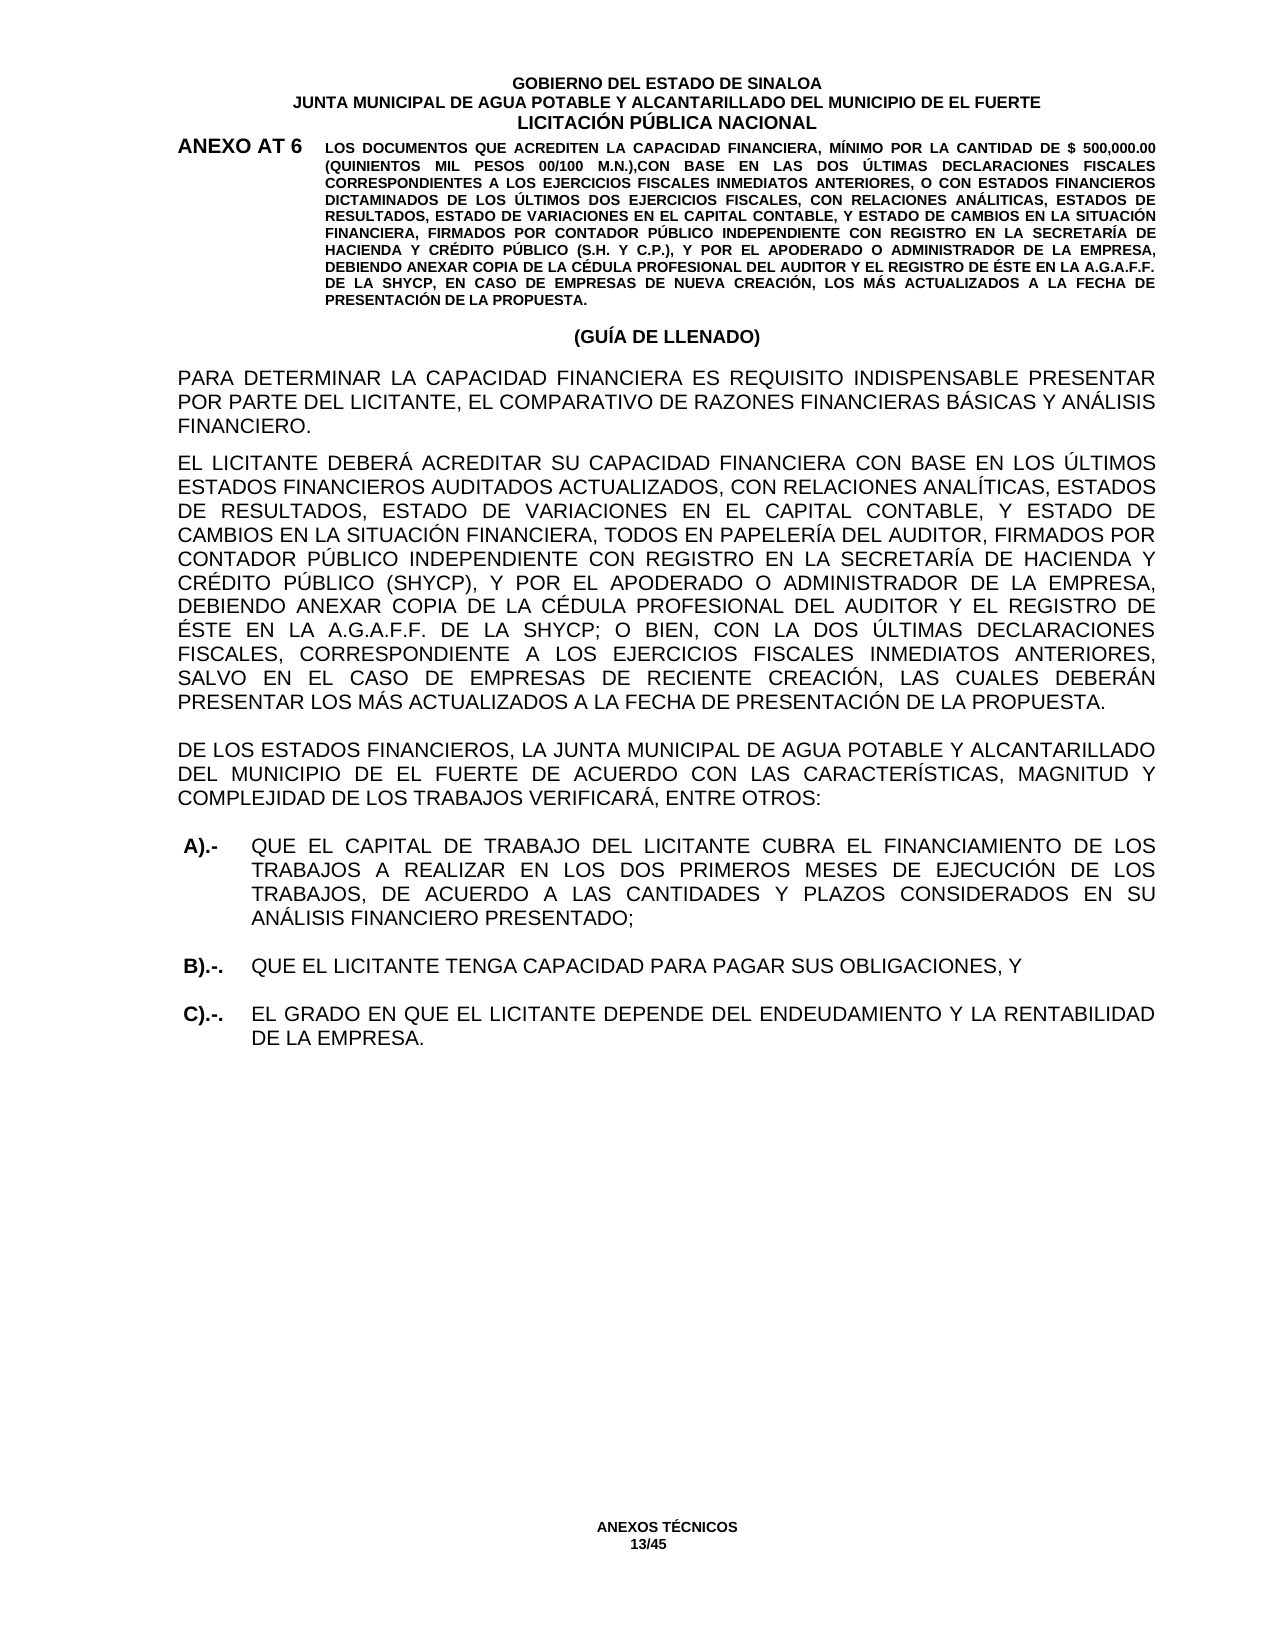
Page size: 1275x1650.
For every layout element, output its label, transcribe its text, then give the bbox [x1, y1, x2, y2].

text A).- QUE EL CAPITAL DE TRABAJO DEL LICITANTE CUBRA EL FINANCIAMIENTO DE LOS TRABAJOS A REALIZAR EN LOS DOS PRIMEROS MESES DE EJECUCIÓN DE LOS TRABAJOS, DE ACUERDO A LAS CANTIDADES Y PLAZOS CONSIDERADOS EN SU ANÁLISIS FINANCIERO PRESENTADO; [183, 834, 1157, 930]
text EL LICITANTE DEBERÁ ACREDITAR SU CAPACIDAD FINANCIERA CON BASE EN LOS ÚLTIMOS ESTADOS FINANCIEROS AUDITADOS ACTUALIZADOS, CON RELACIONES ANALÍTICAS, ESTADOS DE RESULTADOS, ESTADO DE VARIACIONES EN EL CAPITAL CONTABLE, Y ESTADO DE CAMBIOS EN LA SITUACIÓN FINANCIERA, TODOS EN PAPELERÍA DEL AUDITOR, FIRMADOS POR CONTADOR PÚBLICO INDEPENDIENTE CON REGISTRO EN LA SECRETARÍA DE HACIENDA Y CRÉDITO PÚBLICO (SHYCP), Y POR EL APODERADO O ADMINISTRADOR DE LA EMPRESA, DEBIENDO ANEXAR COPIA DE LA CÉDULA PROFESIONAL DEL AUDITOR Y EL REGISTRO DE ÉSTE EN LA A.G.A.F.F. DE LA SHYCP; O BIEN, CON LA DOS ÚLTIMAS DECLARACIONES FISCALES, CORRESPONDIENTE A LOS EJERCICIOS FISCALES INMEDIATOS ANTERIORES, SALVO EN EL CASO DE EMPRESAS DE RECIENTE CREACIÓN, LAS CUALES DEBERÁN PRESENTAR LOS MÁS ACTUALIZADOS A LA FECHA DE PRESENTACIÓN DE LA PROPUESTA. [177, 451, 1157, 714]
text DE LOS ESTADOS FINANCIEROS, LA JUNTA MUNICIPAL DE AGUA POTABLE Y ALCANTARILLADO DEL MUNICIPIO DE EL FUERTE DE ACUERDO CON LAS CARACTERÍSTICAS, MAGNITUD Y COMPLEJIDAD DE LOS TRABAJOS VERIFICARÁ, ENTRE OTROS: [177, 738, 1157, 810]
text B).-. QUE EL LICITANTE TENGA CAPACIDAD PARA PAGAR SUS OBLIGACIONES, Y [183, 954, 1157, 978]
text C).-. EL GRADO EN QUE EL LICITANTE DEPENDE DEL ENDEUDAMIENTO Y LA RENTABILIDAD DE LA EMPRESA. [183, 1002, 1157, 1049]
text PARA DETERMINAR LA CAPACIDAD FINANCIERA ES REQUISITO INDISPENSABLE PRESENTAR POR PARTE DEL LICITANTE, EL COMPARATIVO DE RAZONES FINANCIERAS BÁSICAS Y ANÁLISIS FINANCIERO. [177, 366, 1157, 438]
